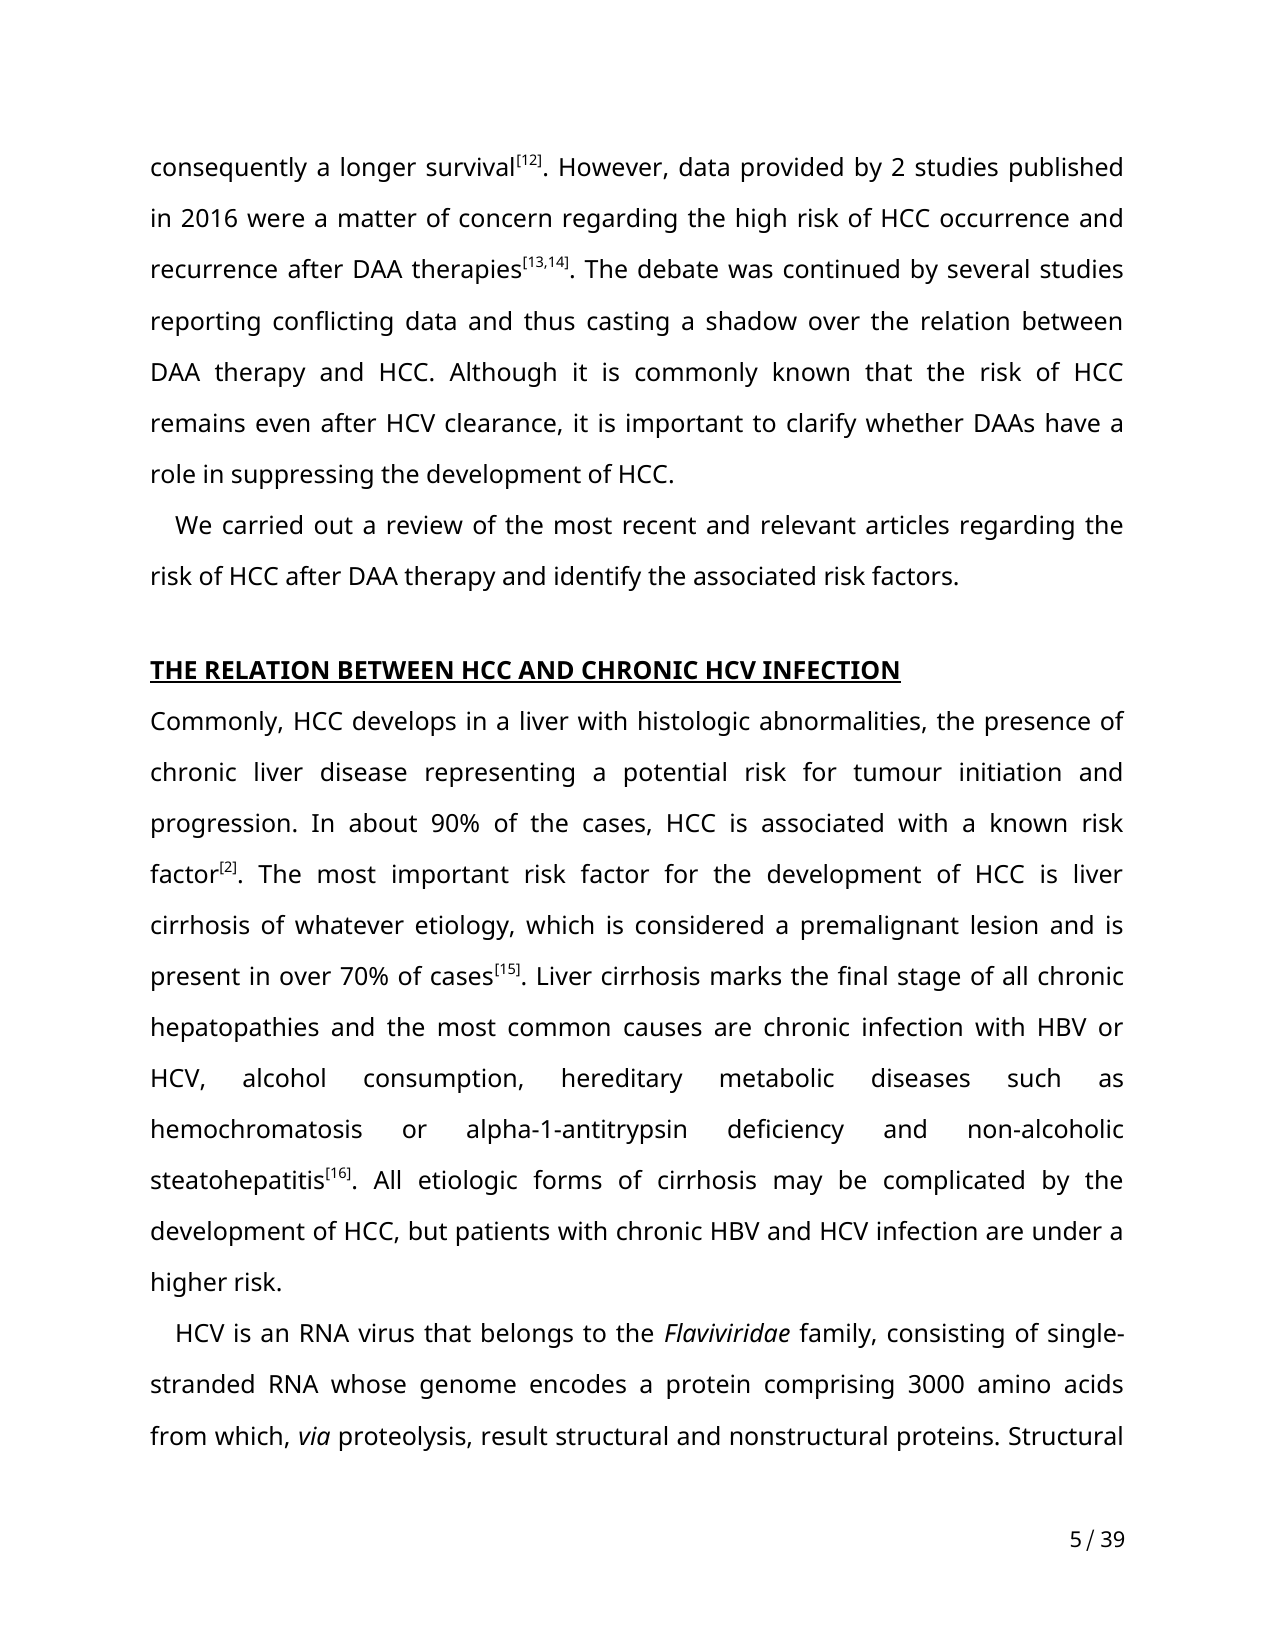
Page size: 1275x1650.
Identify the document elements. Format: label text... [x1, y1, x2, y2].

text THE RELATION BETWEEN HCC AND CHRONIC HCV INFECTION [150, 652, 1125, 687]
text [150, 1316, 1125, 1452]
text Commonly, HCC develops in a liver with histologic abnormalities, the presence of chronic liver disease representing a potential risk for tumour initiation and progression. In about 90% of the cases, HCC is associated with a known risk factor[2]. The most important risk factor for the development of HCC is liver cirrhosis of whatever etiology, which is considered a premalignant lesion and is present in over 70% of cases[15]. Liver cirrhosis marks the final stage of all chronic hepatopathies and the most common causes are chronic infection with HBV or HCV, alcohol consumption, hereditary metabolic diseases such as hemochromatosis or alpha-1-antitrypsin deficiency and non-alcoholic steatohepatitis[16]. All etiologic forms of cirrhosis may be complicated by the development of HCC, but patients with chronic HBV and HCV infection are under a higher risk. [150, 703, 1125, 1299]
text We carried out a review of the most recent and relevant articles regarding the risk of HCC after DAA therapy and identify the associated risk factors. [150, 507, 1125, 592]
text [150, 150, 1125, 490]
